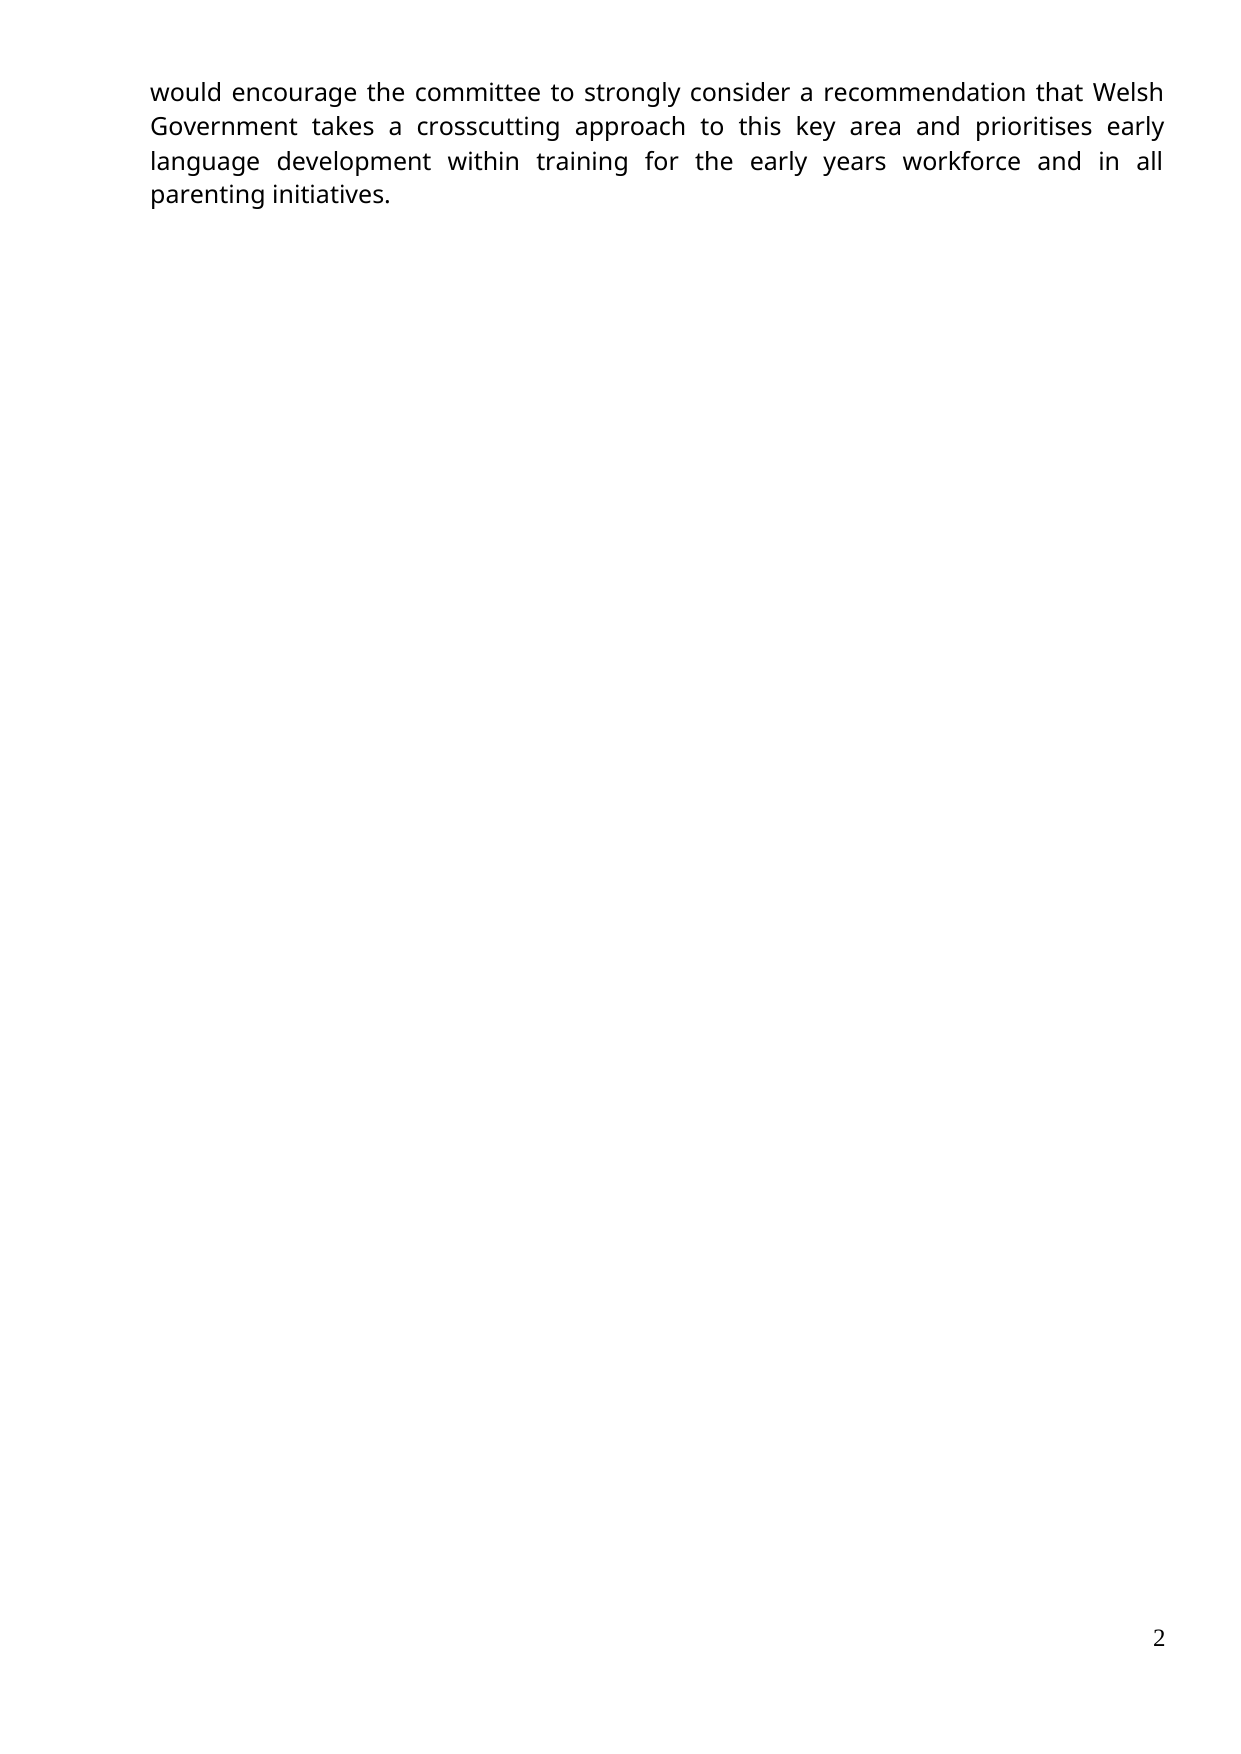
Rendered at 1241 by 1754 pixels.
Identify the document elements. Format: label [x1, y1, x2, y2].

list [112, 75, 1165, 211]
